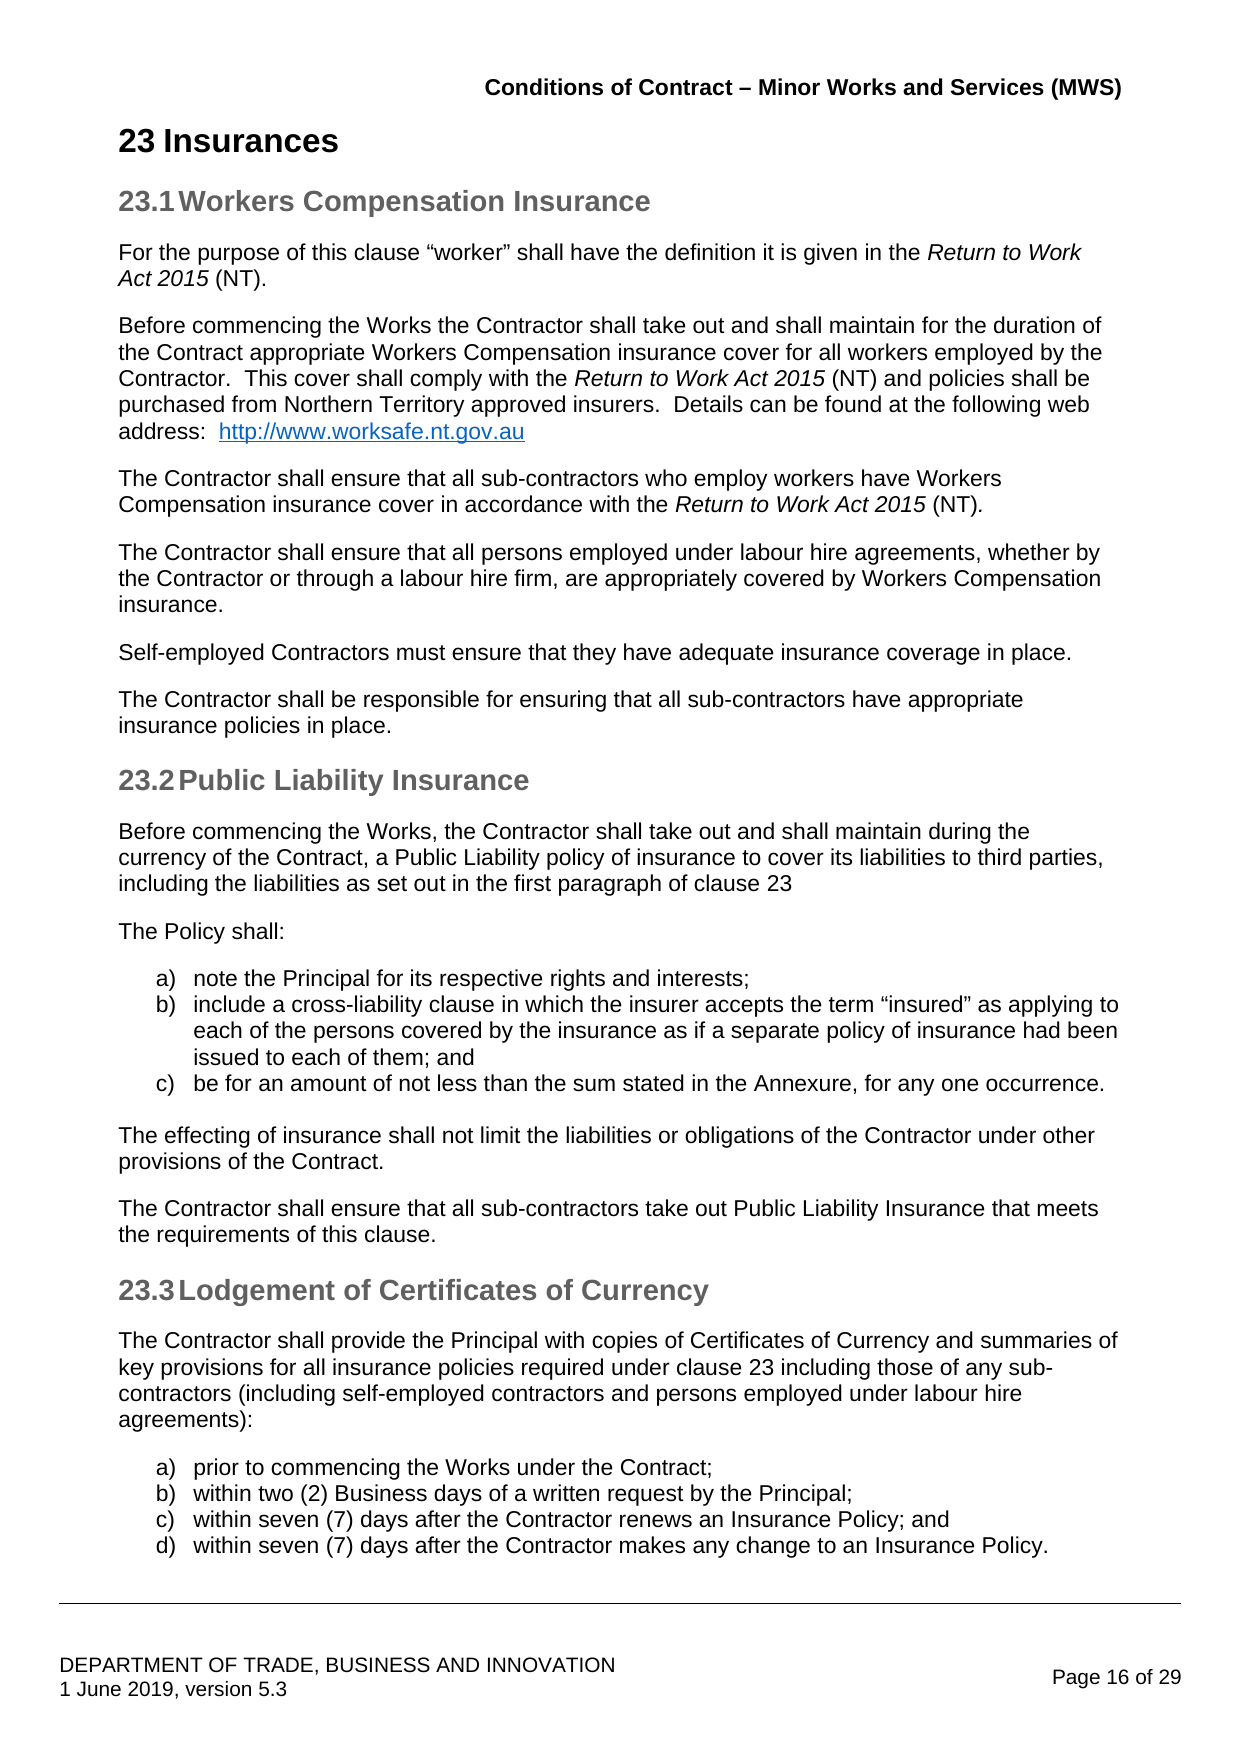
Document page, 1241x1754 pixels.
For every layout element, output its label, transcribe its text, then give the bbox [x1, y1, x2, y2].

text The Contractor shall ensure that all sub-contractors who employ workers have Workers Compensation insurance cover in accordance with the Return to Work Act 2015 (NT). [118, 465, 1122, 518]
list within seven (7) days after the Contractor makes any change to an Insurance Policy. [156, 1532, 1122, 1559]
text The Policy shall: [118, 918, 1122, 944]
text Before commencing the Works, the Contractor shall take out and shall maintain during the currency of the Contract, a Public Liability policy of insurance to cover its liabilities to third parties, including the liabilities as set out in the first paragraph of clause 23 [118, 818, 1122, 897]
text Before commencing the Works the Contractor shall take out and shall maintain for the duration of the Contract appropriate Workers Compensation insurance cover for all workers employed by the Contractor. This cover shall comply with the Return to Work Act 2015 (NT) and policies shall be purchased from Northern Territory approved insurers. Details can be found at the following web address: http://www.worksafe.nt.gov.au [118, 312, 1122, 444]
text The effecting of insurance shall not limit the liabilities or obligations of the Contractor under other provisions of the Contract. [118, 1122, 1122, 1174]
list include a cross-liability clause in which the insurer accepts the term “insured” as applying to each of the persons covered by the insurance as if a separate policy of insurance had been issued to each of them; and [156, 991, 1122, 1070]
text The Contractor shall ensure that all sub-contractors take out Public Liability Insurance that meets the requirements of this clause. [118, 1195, 1122, 1248]
text Self-employed Contractors must ensure that they have adequate insurance coverage in place. [118, 638, 1122, 665]
list note the Principal for its respective rights and interests; [156, 965, 1122, 991]
subtitle Public Liability Insurance [118, 763, 1122, 797]
subtitle Insurances [118, 121, 1122, 159]
text The Contractor shall provide the Principal with copies of Certificates of Currency and summaries of key provisions for all insurance policies required under clause 23 including those of any sub-contractors (including self-employed contractors and persons employed under labour hire agreements): [118, 1327, 1122, 1433]
list prior to commencing the Works under the Contract; [156, 1453, 1122, 1480]
text The Contractor shall ensure that all persons employed under labour hire agreements, whether by the Contractor or through a labour hire firm, are appropriately covered by Workers Compensation insurance. [118, 538, 1122, 618]
list be for an amount of not less than the sum stated in the Annexure, for any one occurrence. [156, 1070, 1122, 1097]
text For the purpose of this clause “worker” shall have the definition it is given in the Return to Work Act 2015 (NT). [118, 239, 1122, 292]
subtitle Lodgement of Certificates of Currency [118, 1273, 1122, 1306]
text The Contractor shall be responsible for ensuring that all sub-contractors have appropriate insurance policies in place. [118, 686, 1122, 738]
subtitle Workers Compensation Insurance [118, 184, 1122, 218]
list within seven (7) days after the Contractor renews an Insurance Policy; and [156, 1506, 1122, 1532]
list within two (2) Business days of a written request by the Principal; [156, 1480, 1122, 1506]
